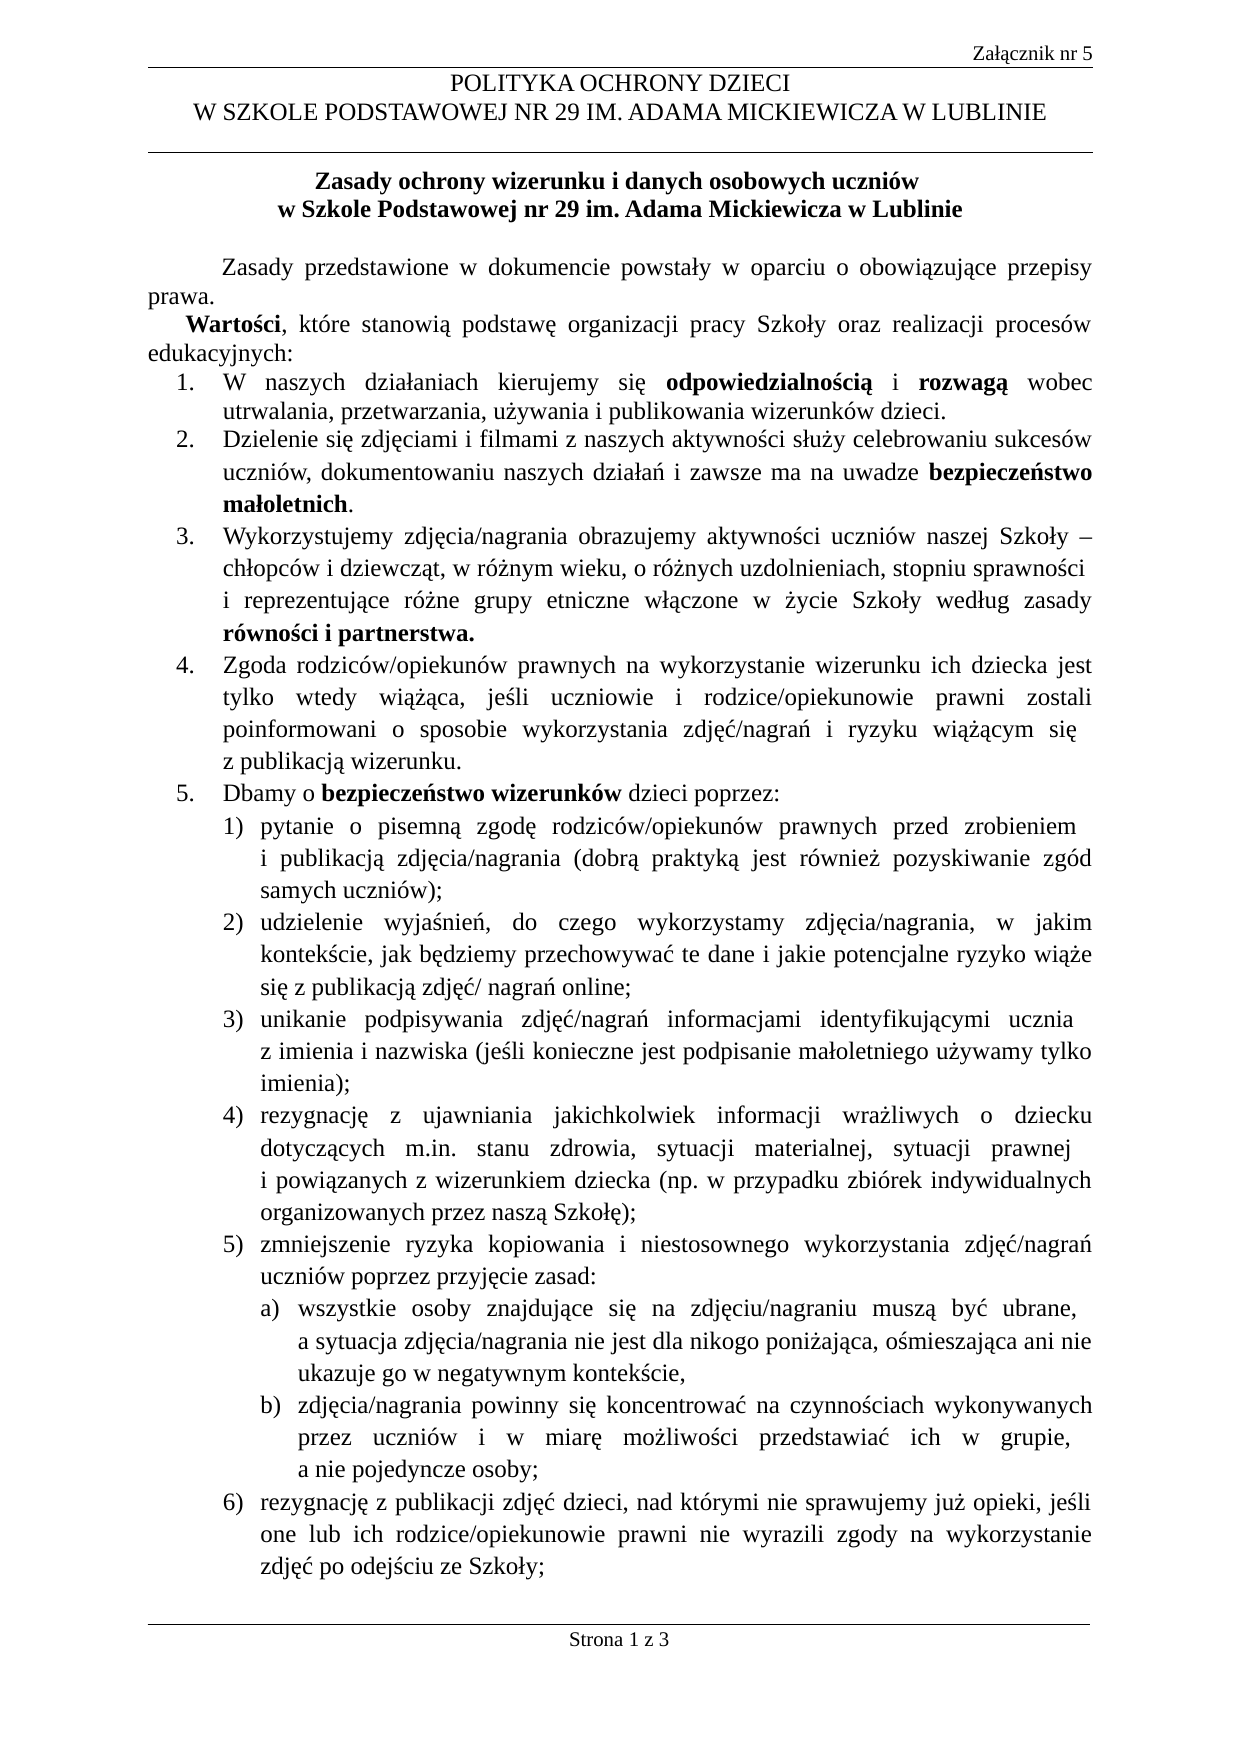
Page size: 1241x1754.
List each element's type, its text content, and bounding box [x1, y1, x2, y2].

list Wykorzystujemy zdjęcia/nagrania obrazujemy aktywności uczniów naszej Szkoły – chłopców i dziewcząt, w różnym wieku, o różnych uzdolnieniach, stopniu sprawności i reprezentujące różne grupy etniczne włączone w życie Szkoły według zasady równości i partnerstwa. [185, 521, 1093, 646]
list rezygnację z ujawniania jakichkolwiek informacji wrażliwych o dziecku dotyczących m.in. stanu zdrowia, sytuacji materialnej, sytuacji prawnej i powiązanych z wizerunkiem dziecka (np. w przypadku zbiórek indywidualnych organizowanych przez naszą Szkołę); [223, 1100, 1093, 1226]
list pytanie o pisemną zgodę rodziców/opiekunów prawnych przed zrobieniem i publikacją zdjęcia/nagrania (dobrą praktyką jest również pozyskiwanie zgód samych uczniów); [223, 811, 1093, 904]
list udzielenie wyjaśnień, do czego wykorzystamy zdjęcia/nagrania, w jakim kontekście, jak będziemy przechowywać te dane i jakie potencjalne ryzyko wiąże się z publikacją zdjęć/ nagrań online; [223, 907, 1093, 1000]
list zdjęcia/nagrania powinny się koncentrować na czynnościach wykonywanych przez uczniów i w miarę możliwości przedstawiać ich w grupie, a nie pojedyncze osoby; [260, 1390, 1093, 1483]
list W naszych działaniach kierujemy się odpowiedzialnością i rozwagą wobec utrwalania, przetwarzania, używania i publikowania wizerunków dzieci. [185, 367, 1093, 424]
list unikanie podpisywania zdjęć/nagrań informacjami identyfikującymi ucznia z imienia i nazwiska (jeśli konieczne jest podpisanie małoletniego używamy tylko imienia); [223, 1004, 1093, 1097]
list rezygnację z publikacji zdjęć dzieci, nad którymi nie sprawujemy już opieki, jeśli one lub ich rodzice/opiekunowie prawni nie wyrazili zgody na wykorzystanie zdjęć po odejściu ze Szkoły; [223, 1487, 1093, 1580]
list Zgoda rodziców/opiekunów prawnych na wykorzystanie wizerunku ich dziecka jest tylko wtedy wiążąca, jeśli uczniowie i rodzice/opiekunowie prawni zostali poinformowani o sposobie wykorzystania zdjęć/nagrań i ryzyku wiążącym się z publikacją wizerunku. [185, 650, 1093, 775]
list wszystkie osoby znajdujące się na zdjęciu/nagraniu muszą być ubrane, a sytuacja zdjęcia/nagrania nie jest dla nikogo poniżająca, ośmieszająca ani nie ukazuje go w negatywnym kontekście, [260, 1293, 1093, 1387]
list Dbamy o bezpieczeństwo wizerunków dzieci poprzez: [185, 778, 1093, 807]
text Wartości, które stanowią podstawę organizacji pracy Szkoły oraz realizacji procesów edukacyjnych: [148, 309, 1093, 367]
text Zasady ochrony wizerunku i danych osobowych uczniów w Szkole Podstawowej nr 29 im. Adama Mickiewicza w Lublinie [148, 166, 1093, 223]
list Dzielenie się zdjęciami i filmami z naszych aktywności służy celebrowaniu sukcesów uczniów, dokumentowaniu naszych działań i zawsze ma na uwadze bezpieczeństwo małoletnich. [185, 424, 1093, 518]
list zmniejszenie ryzyka kopiowania i niestosownego wykorzystania zdjęć/nagrań uczniów poprzez przyjęcie zasad: [223, 1229, 1093, 1290]
text Zasady przedstawione w dokumencie powstały w oparciu o obowiązujące przepisy prawa. [148, 252, 1093, 309]
